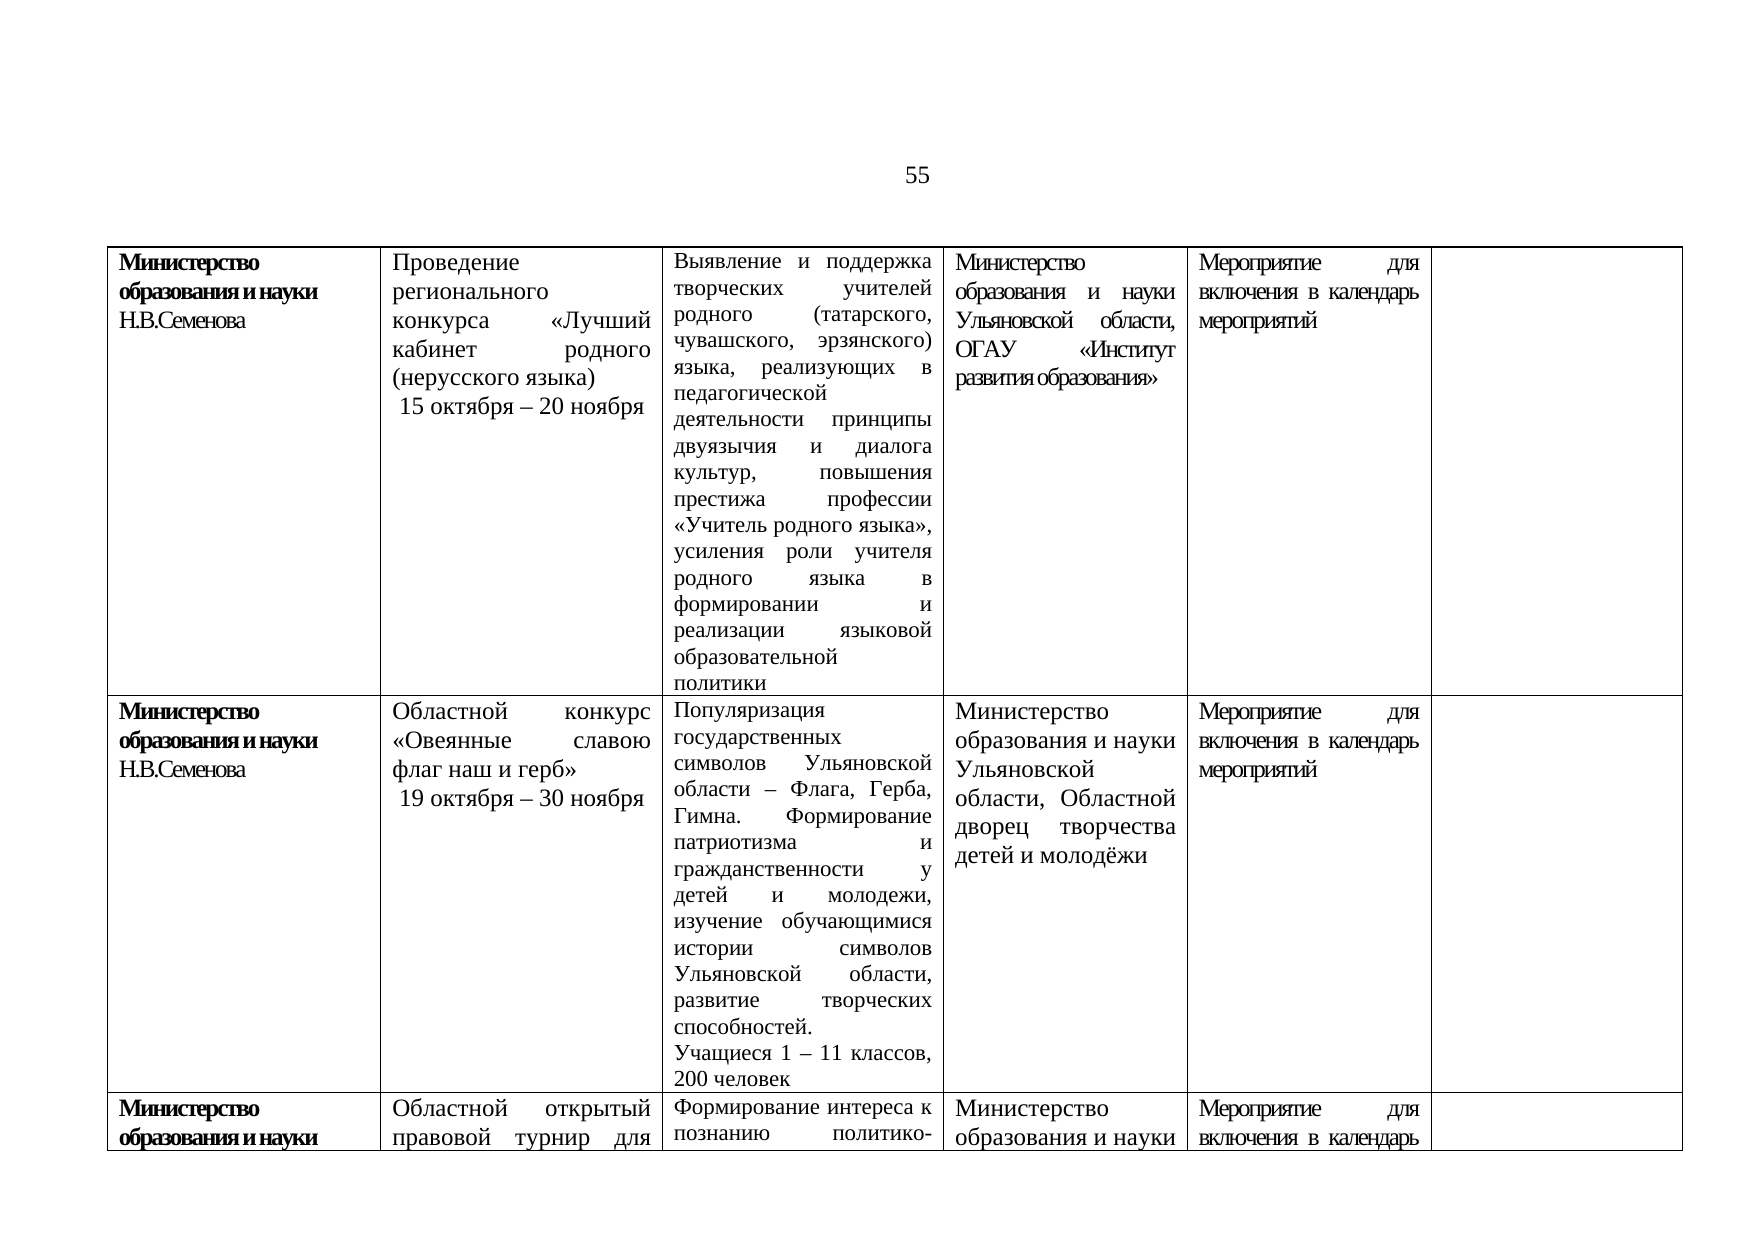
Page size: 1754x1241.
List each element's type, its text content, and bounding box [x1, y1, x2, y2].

table_cell Мероприятие для включения в календарь мероприятий [1188, 248, 1431, 695]
table_cell [1432, 1093, 1682, 1150]
table_cell [1432, 248, 1682, 695]
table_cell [944, 1093, 1187, 1150]
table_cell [663, 1093, 943, 1150]
table_cell Министерство образования и науки Ульяновской области, ОГАУ «Институт развития образования» [944, 248, 1187, 695]
table_cell Министерство образования и науки Н.В.Семенова [108, 696, 380, 1092]
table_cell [1188, 1093, 1431, 1150]
table_cell Популяризация государственных символов Ульяновской области – Флага, Герба, Гимна. Формирование патриотизма и гражданственности у детей и молодежи, изучение обучающимися истории символов Ульяновской области, развитие творческих способностей. Учащиеся 1 – 11 классов, 200 человек [663, 696, 943, 1092]
table_cell Выявление и поддержка творческих учителей родного (татарского, чувашского, эрзянского) языка, реализующих в педагогической деятельности принципы двуязычия и диалога культур, повышения престижа профессии «Учитель родного языка», усиления роли учителя родного языка в формировании и реализации языковой образовательной политики [663, 248, 943, 695]
table_cell Областной конкурс «Овеянные славою флаг наш и герб» 19 октября – 30 ноября [381, 696, 662, 1092]
table_cell Министерство образования и науки Ульяновской области, Областной дворец творчества детей и молодёжи [944, 696, 1187, 1092]
table_cell Мероприятие для включения в календарь мероприятий [1188, 696, 1431, 1092]
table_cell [108, 1093, 380, 1150]
table_cell Министерство образования и науки Н.В.Семенова [108, 248, 380, 695]
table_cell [381, 1093, 662, 1150]
table_cell Проведение регионального конкурса «Лучший кабинет родного (нерусского языка) 15 октября – 20 ноября [381, 248, 662, 695]
table_cell [1432, 696, 1682, 1092]
